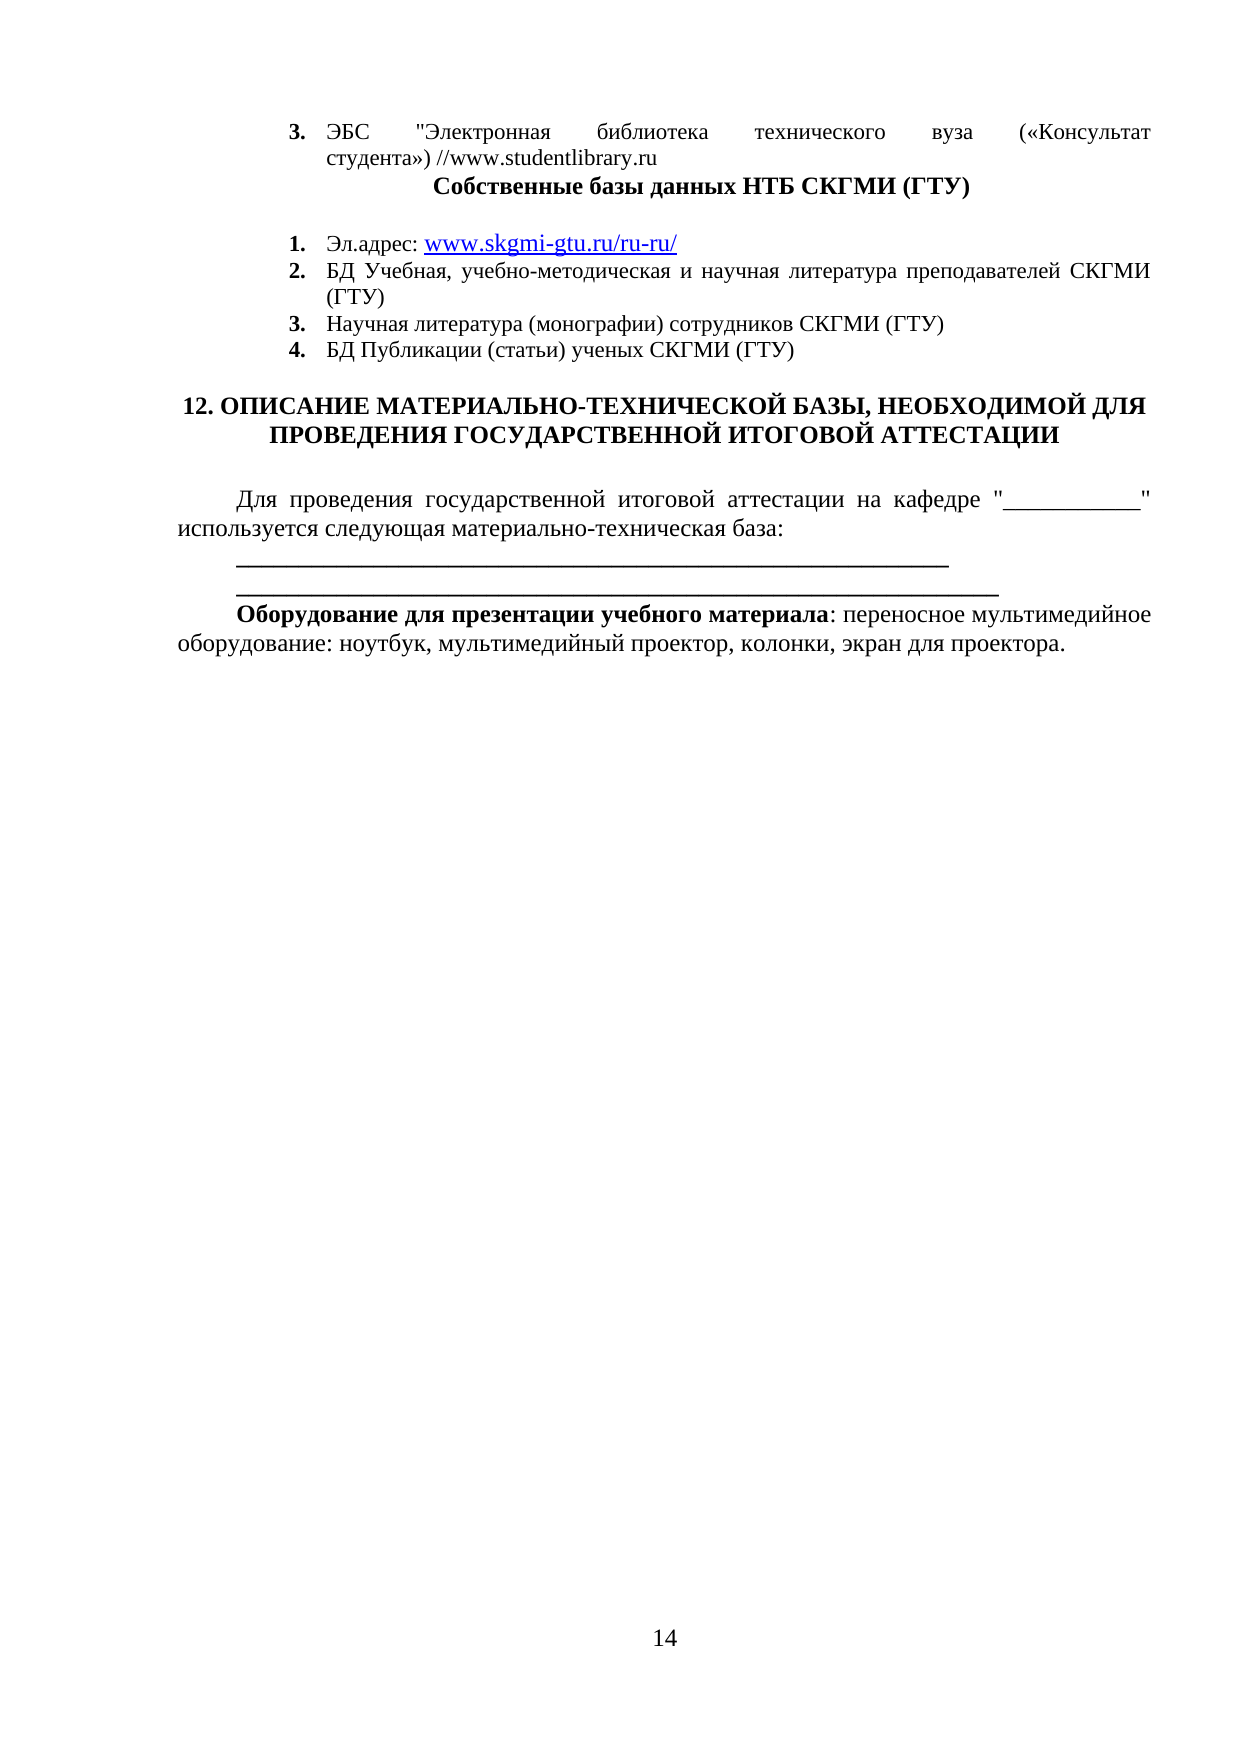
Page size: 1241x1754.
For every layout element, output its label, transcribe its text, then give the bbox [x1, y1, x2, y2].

text _____________________________________________________________ [177, 570, 1152, 599]
text _________________________________________________________ [177, 541, 1152, 570]
text Оборудование для презентации учебного материала: переносное мультимедийное оборудование: ноутбук, мультимедийный проектор, колонки, экран для проектора. [177, 599, 1152, 656]
list Эл.адрес: www.skgmi-gtu.ru/ru-ru/ [288, 228, 1152, 257]
list БД Публикации (статьи) ученых СКГМИ (ГТУ) [288, 336, 1152, 362]
text Собственные базы данных НТБ СКГМИ (ГТУ) [177, 171, 1152, 199]
text Для проведения государственной итоговой аттестации на кафедре "___________" используется следующая материально-техническая база: [177, 484, 1152, 541]
list ЭБС "Электронная библиотека технического вуза («Консультат студента») //www.studentlibrary.ru [288, 118, 1152, 171]
list Научная литература (монографии) сотрудников СКГМИ (ГТУ) [288, 310, 1152, 336]
subtitle 12. ОПИСАНИЕ МАТЕРИАЛЬНО-ТЕХНИЧЕСКОЙ БАЗЫ, НЕОБХОДИМОЙ ДЛЯ ПРОВЕДЕНИЯ ГОСУДАРСТВЕННОЙ ИТОГОВОЙ АТТЕСТАЦИИ [177, 391, 1152, 449]
list БД Учебная, учебно-методическая и научная литература преподавателей СКГМИ (ГТУ) [288, 257, 1152, 310]
